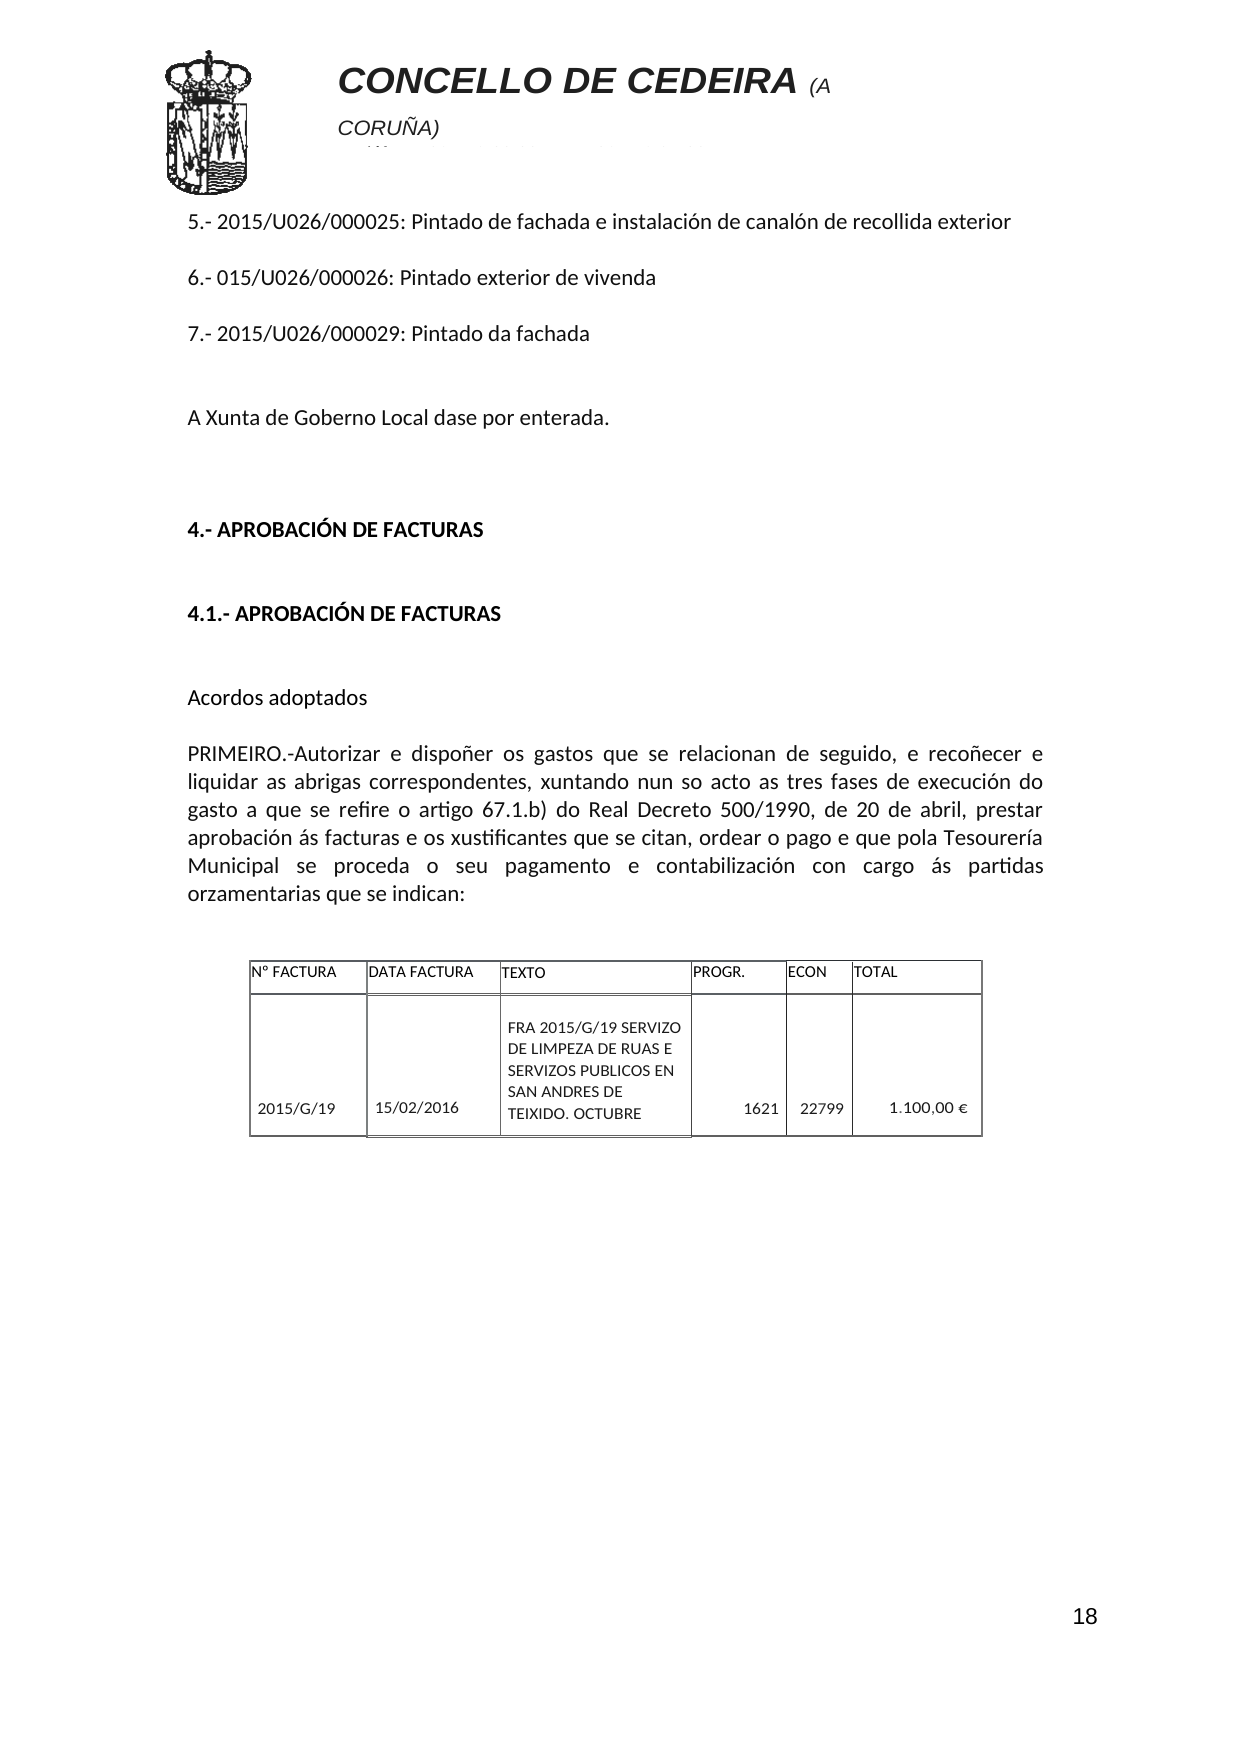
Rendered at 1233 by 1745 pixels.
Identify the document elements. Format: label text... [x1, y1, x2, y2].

table_header TEXTO [501, 962, 691, 993]
text 4.1.- APROBACIÓN DE FACTURAS [187, 599, 1045, 627]
table_cell 1621 [692, 995, 786, 1135]
table_header PROGR. [692, 962, 786, 993]
table_cell 15/02/2016 [368, 996, 500, 1135]
table_header ECON [787, 961, 852, 993]
table_cell 22799 [787, 995, 852, 1135]
text PRIMEIRO.-Autorizar e dispoñer os gastos que se relacionan de seguido, e recoñecer e liquidar as abrigas correspondentes, xuntando nun so acto as tres fases de execución do gasto a que se refire o artigo 67.1.b) do Real Decreto 500/1990, de 20 de abril, prestar aprobación ás facturas e os xustificantes que se citan, ordear o pago e que pola Tesourería Municipal se proceda o seu pagamento e contabilización con cargo ás partidas orzamentarias que se indican: [187, 739, 1045, 907]
text A Xunta de Goberno Local dase por enterada. [187, 403, 1045, 431]
table_header DATA FACTURA [368, 962, 500, 993]
table_cell 2015/G/19 [251, 995, 366, 1135]
picture [163, 50, 252, 196]
text 4.- APROBACIÓN DE FACTURAS [187, 515, 1045, 543]
text 6.- 015/U026/000026: Pintado exterior de vivenda [187, 263, 1045, 291]
table_header Nº FACTURA [251, 962, 366, 993]
text 7.- 2015/U026/000029: Pintado da fachada [187, 319, 1045, 347]
table_cell 1.100,00 € [853, 995, 981, 1135]
text 5.- 2015/U026/000025: Pintado de fachada e instalación de canalón de recollida exterior [187, 207, 1045, 235]
table_cell FRA 2015/G/19 SERVIZO DE LIMPEZA DE RUAS E SERVIZOS PUBLICOS EN SAN ANDRES DE TEIXIDO. OCTUBRE [501, 996, 691, 1135]
text Acordos adoptados [187, 683, 1045, 711]
table_header TOTAL [853, 961, 981, 993]
